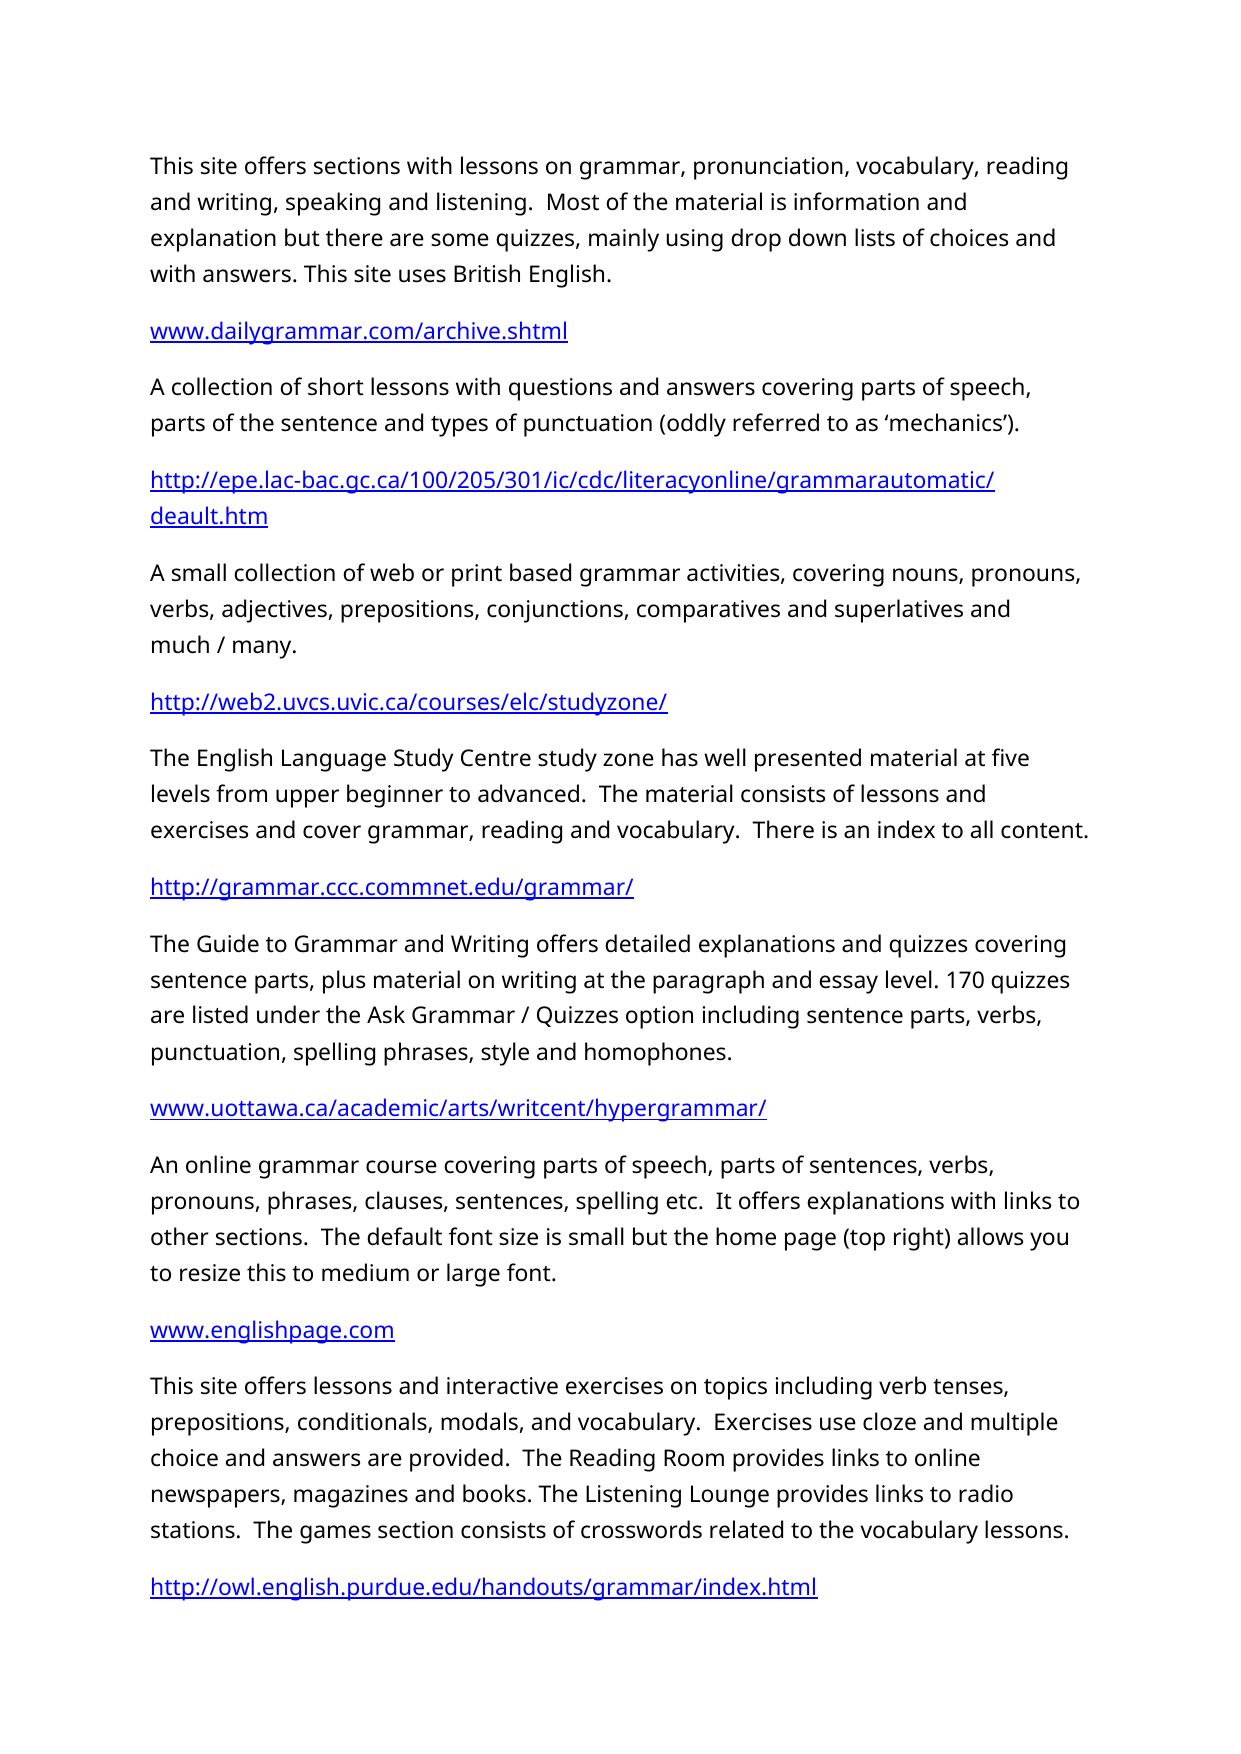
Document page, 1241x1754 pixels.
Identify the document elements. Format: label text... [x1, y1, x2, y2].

text An online grammar course covering parts of speech, parts of sentences, verbs, pronouns, phrases, clauses, sentences, spelling etc. It offers explanations with links to other sections. The default font size is small but the home page (top right) allows you to resize this to medium or large font. [150, 1149, 1090, 1288]
text http://epe.lac-bac.gc.ca/100/205/301/ic/cdc/literacyonline/grammarautomatic/deault.htm [150, 464, 1090, 531]
text http://grammar.ccc.commnet.edu/grammar/ [150, 871, 1090, 902]
text www.uottawa.ca/academic/arts/writcent/hypergrammar/ [150, 1092, 1090, 1123]
text A collection of short lessons with questions and answers covering parts of speech, parts of the sentence and types of punctuation (oddly referred to as ‘mechanics’). [150, 371, 1090, 438]
text www.dailygrammar.com/archive.shtml [150, 314, 1090, 346]
text http://owl.english.purdue.edu/handouts/grammar/index.html [150, 1571, 1090, 1602]
text This site offers sections with lessons on grammar, pronunciation, vocabulary, reading and writing, speaking and listening. Most of the material is information and explanation but there are some quizzes, mainly using drop down lists of choices and with answers. This site uses British English. [150, 150, 1090, 289]
text This site offers lessons and interactive exercises on topics including verb tenses, prepositions, conditionals, modals, and vocabulary. Exercises use cloze and multiple choice and answers are provided. The Reading Room provides links to online newspapers, magazines and books. The Listening Lounge provides links to radio stations. The games section consists of crosswords related to the vocabulary lessons. [150, 1370, 1090, 1545]
text www.englishpage.com [150, 1313, 1090, 1345]
text The English Language Study Centre study zone has well presented material at five levels from upper beginner to advanced. The material consists of lessons and exercises and cover grammar, reading and vocabulary. There is an index to all content. [150, 742, 1090, 845]
text A small collection of web or print based grammar activities, covering nouns, pronouns, verbs, adjectives, prepositions, conjunctions, comparatives and superlatives and much / many. [150, 557, 1090, 660]
text http://web2.uvcs.uvic.ca/courses/elc/studyzone/ [150, 685, 1090, 717]
text The Guide to Grammar and Writing offers detailed explanations and quizzes covering sentence parts, plus material on writing at the paragraph and essay level. 170 quizzes are listed under the Ask Grammar / Quizzes option including sentence parts, verbs, punctuation, spelling phrases, style and homophones. [150, 928, 1090, 1067]
